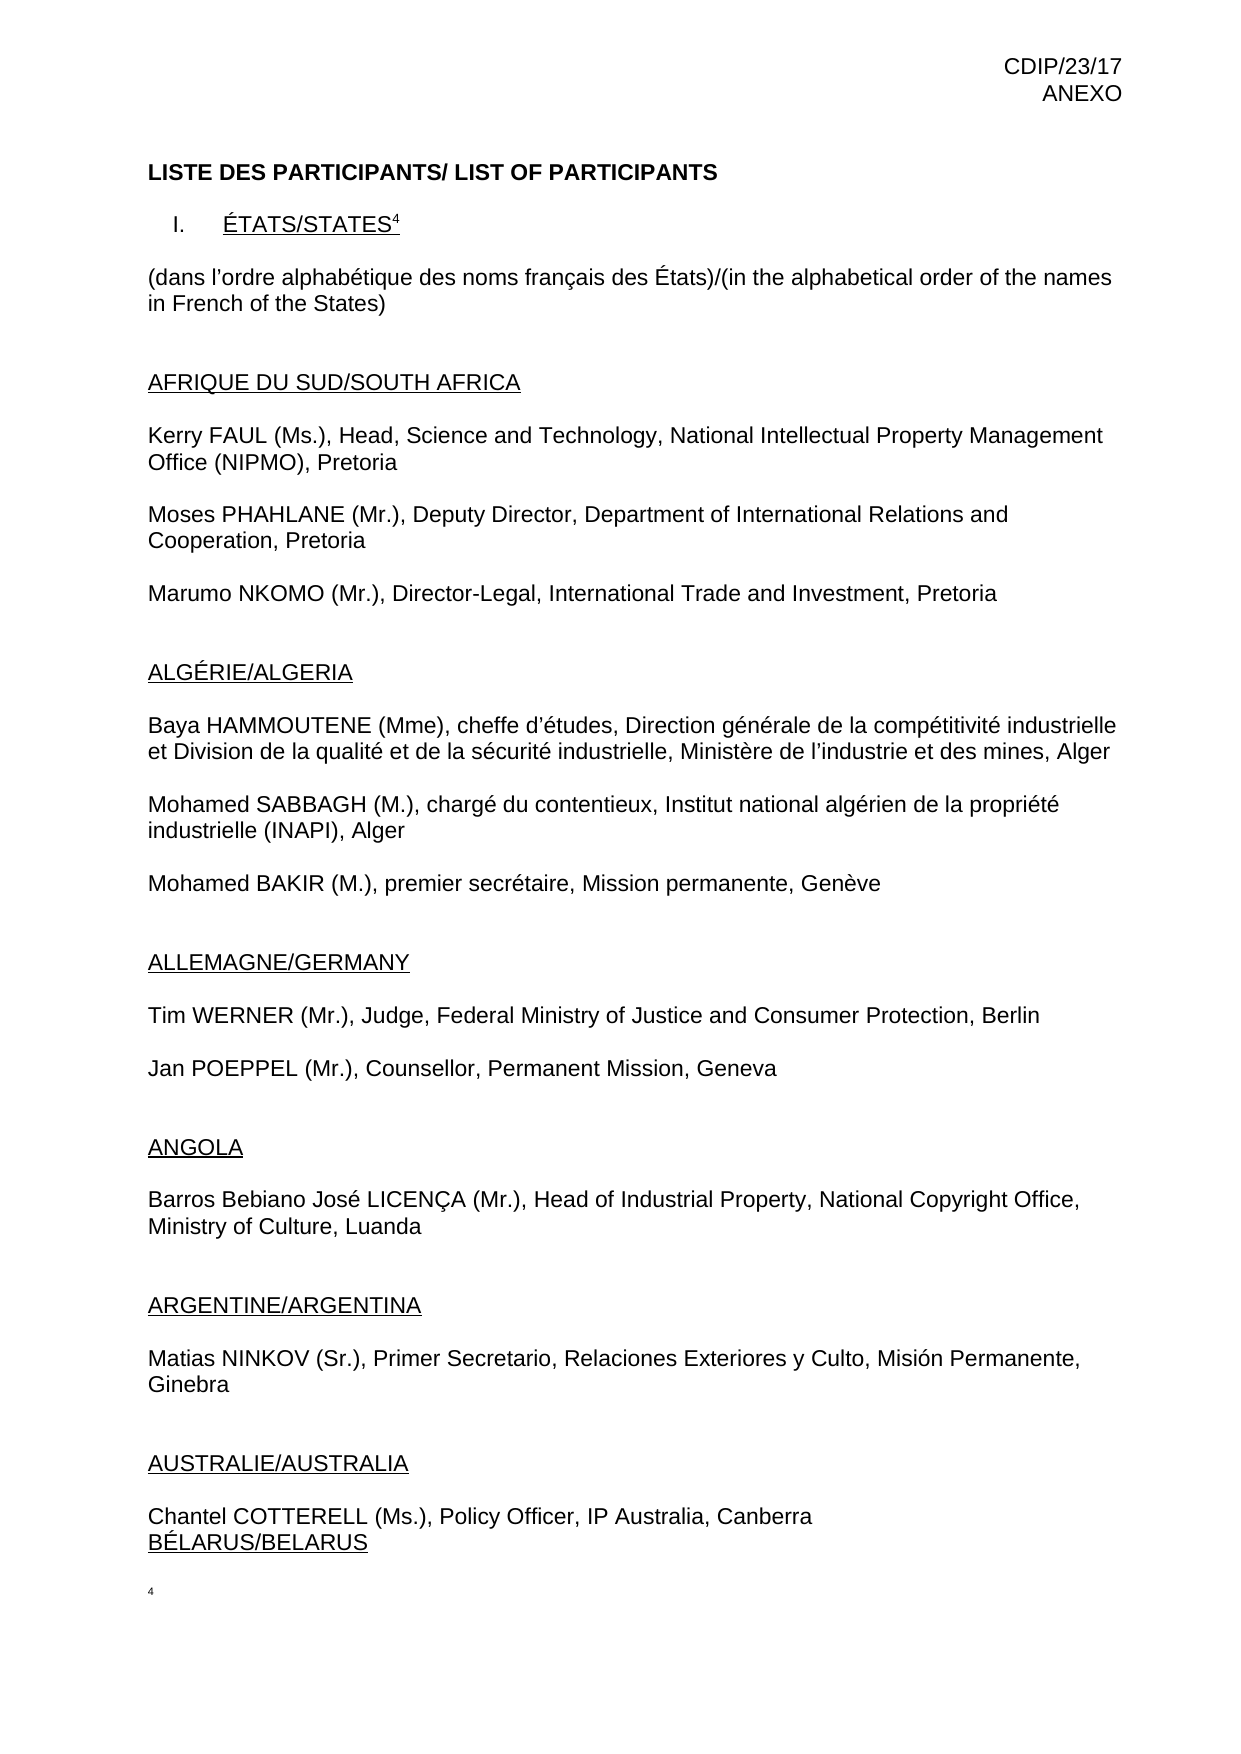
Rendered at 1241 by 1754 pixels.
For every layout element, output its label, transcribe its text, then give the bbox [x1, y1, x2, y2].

text Matias NINKOV (Sr.), Primer Secretario, Relaciones Exteriores y Culto, Misión Permanente, Ginebra [148, 1344, 1122, 1397]
text ALLEMAGNE/GERMANY [148, 949, 1122, 976]
text Moses PHAHLANE (Mr.), Deputy Director, Department of International Relations and Cooperation, Pretoria [148, 501, 1122, 554]
text Barros Bebiano José LICENÇA (Mr.), Head of Industrial Property, National Copyright Office, Ministry of Culture, Luanda [148, 1186, 1122, 1239]
text Baya HAMMOUTENE (Mme), cheffe d’études, Direction générale de la compétitivité industrielle et Division de la qualité et de la sécurité industrielle, Ministère de l’industrie et des mines, Alger [148, 712, 1122, 765]
text Tim WERNER (Mr.), Judge, Federal Ministry of Justice and Consumer Protection, Berlin [148, 1002, 1122, 1028]
text Jan POEPPEL (Mr.), Counsellor, Permanent Mission, Geneva [148, 1054, 1122, 1081]
text Mohamed BAKIR (M.), premier secrétaire, Mission permanente, Genève [148, 870, 1122, 896]
text AUSTRALIE/AUSTRALIA [148, 1450, 1122, 1476]
text ARGENTINE/ARGENTINA [148, 1292, 1122, 1318]
text Marumo NKOMO (Mr.), Director-Legal, International Trade and Investment, Pretoria [148, 580, 1122, 607]
text Chantel COTTERELL (Ms.), Policy Officer, IP Australia, Canberra [148, 1503, 1122, 1529]
text Mohamed SABBAGH (M.), chargé du contentieux, Institut national algérien de la propriété industrielle (INAPI), Alger [148, 791, 1122, 844]
text AFRIQUE DU SUD/SOUTH AFRICA [148, 369, 1122, 396]
text Kerry FAUL (Ms.), Head, Science and Technology, National Intellectual Property Management Office (NIPMO), Pretoria [148, 422, 1122, 475]
text (dans l’ordre alphabétique des noms français des États)/(in the alphabetical order of the names in French of the States) [148, 264, 1122, 317]
list ÉTATS/STATES [185, 211, 1122, 238]
text BÉLARUS/BELARUS [148, 1529, 1122, 1555]
text LISTE DES PARTICIPANTS/ LIST OF PARTICIPANTS [148, 158, 1122, 185]
text ANGOLA [148, 1134, 1122, 1160]
text ALGÉRIE/ALGERIA [148, 659, 1122, 686]
